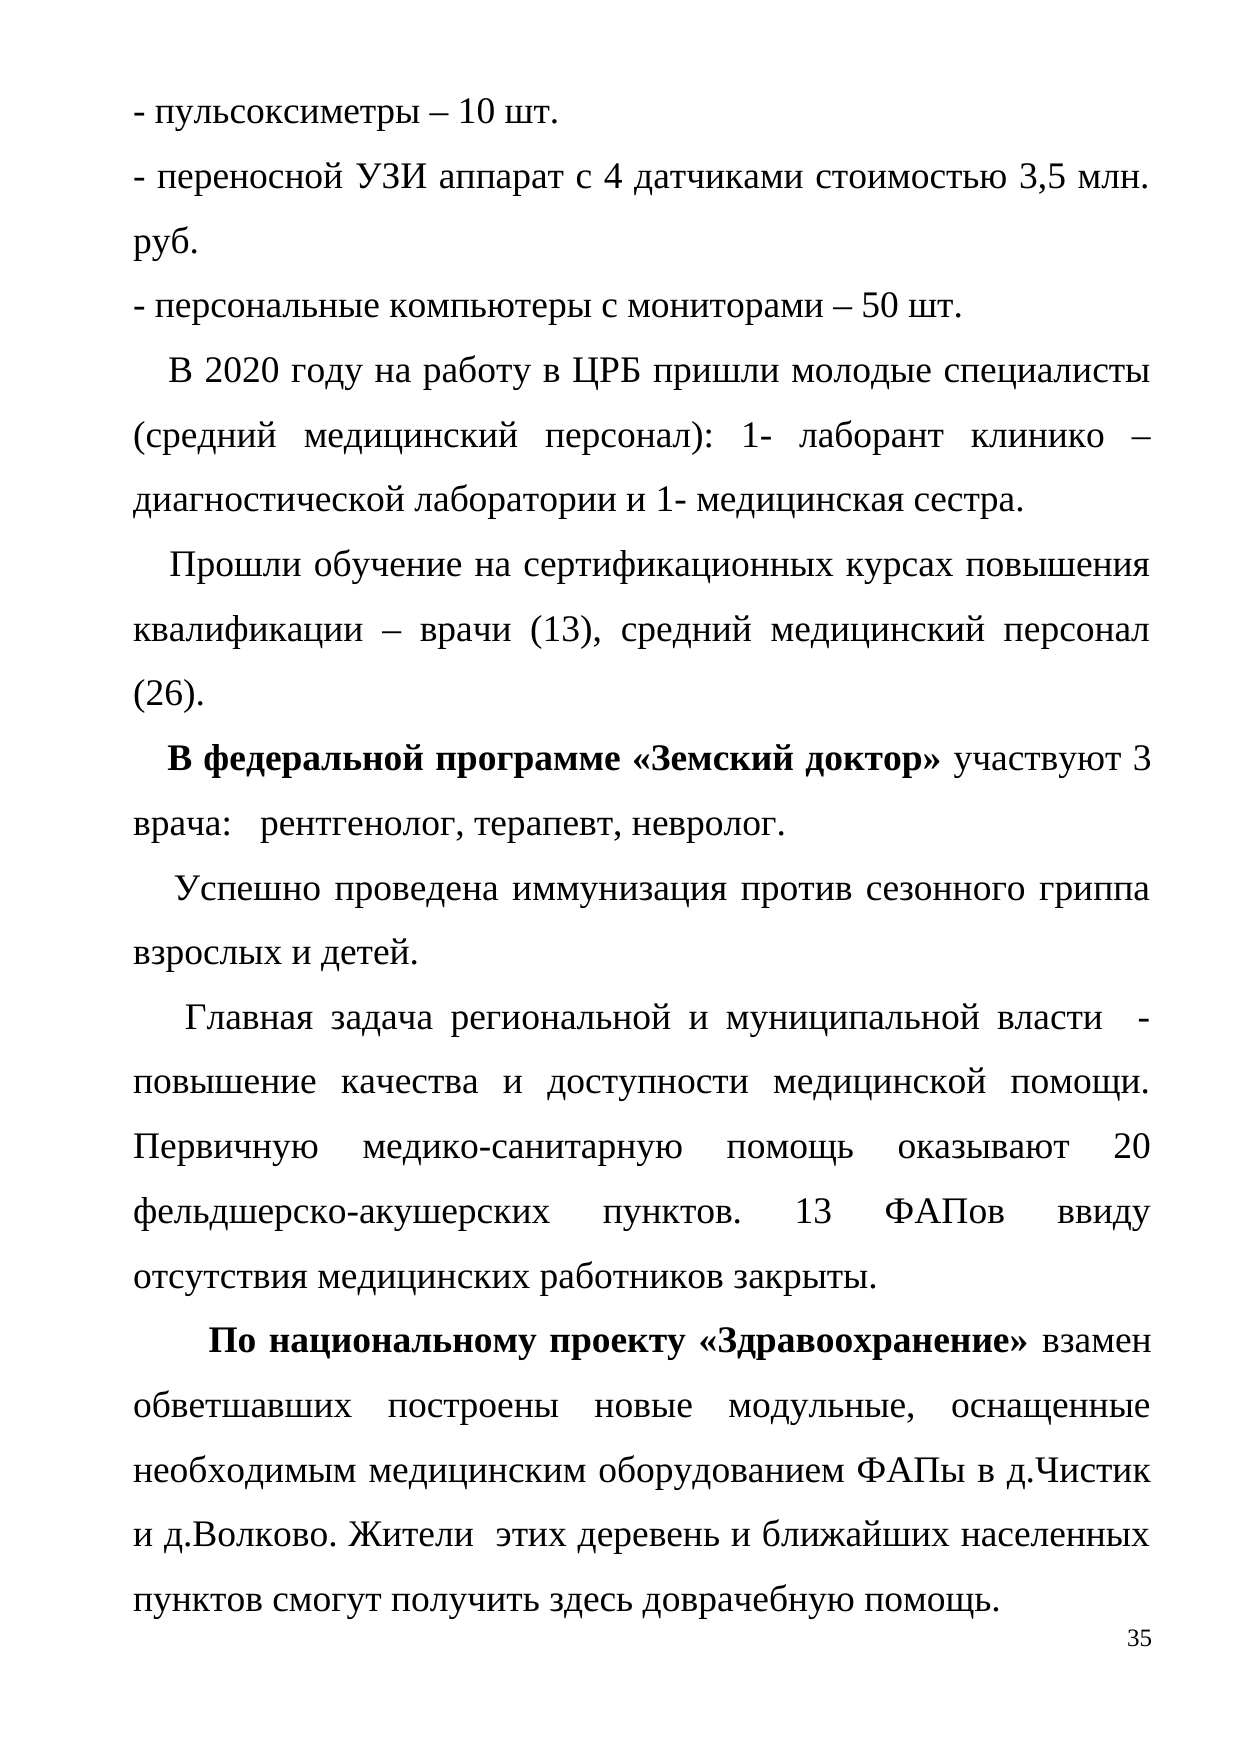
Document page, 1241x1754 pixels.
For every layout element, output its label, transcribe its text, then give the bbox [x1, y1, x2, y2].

text Главная задача региональной и муниципальной власти - повышение качества и доступности медицинской помощи. Первичную медико-санитарную помощь оказывают 20 фельдшерско-акушерских пунктов. 13 ФАПов ввиду отсутствия медицинских работников закрыты. [133, 994, 1152, 1296]
text - переносной УЗИ аппарат с 4 датчиками стоимостью 3,5 млн. руб. [133, 153, 1152, 261]
text - пульсоксиметры – 10 шт. [133, 89, 1152, 132]
text По национальному проекту «Здравоохранение» взамен обветшавших построены новые модульные, оснащенные необходимым медицинским оборудованием ФАПы в д.Чистик и д.Волково. Жители этих деревень и ближайших населенных пунктов смогут получить здесь доврачебную помощь. [133, 1318, 1152, 1619]
text Прошли обучение на сертификационных курсах повышения квалификации – врачи (13), средний медицинский персонал (26). [133, 541, 1152, 714]
text - персональные компьютеры с мониторами – 50 шт. [133, 283, 1152, 326]
text Успешно проведена иммунизация против сезонного гриппа взрослых и детей. [133, 865, 1152, 973]
text В федеральной программе «Земский доктор» участвуют 3 врача: рентгенолог, терапевт, невролог. [133, 736, 1152, 843]
text В 2020 году на работу в ЦРБ пришли молодые специалисты (средний медицинский персонал): 1- лаборант клинико – диагностической лаборатории и 1- медицинская сестра. [133, 347, 1152, 520]
